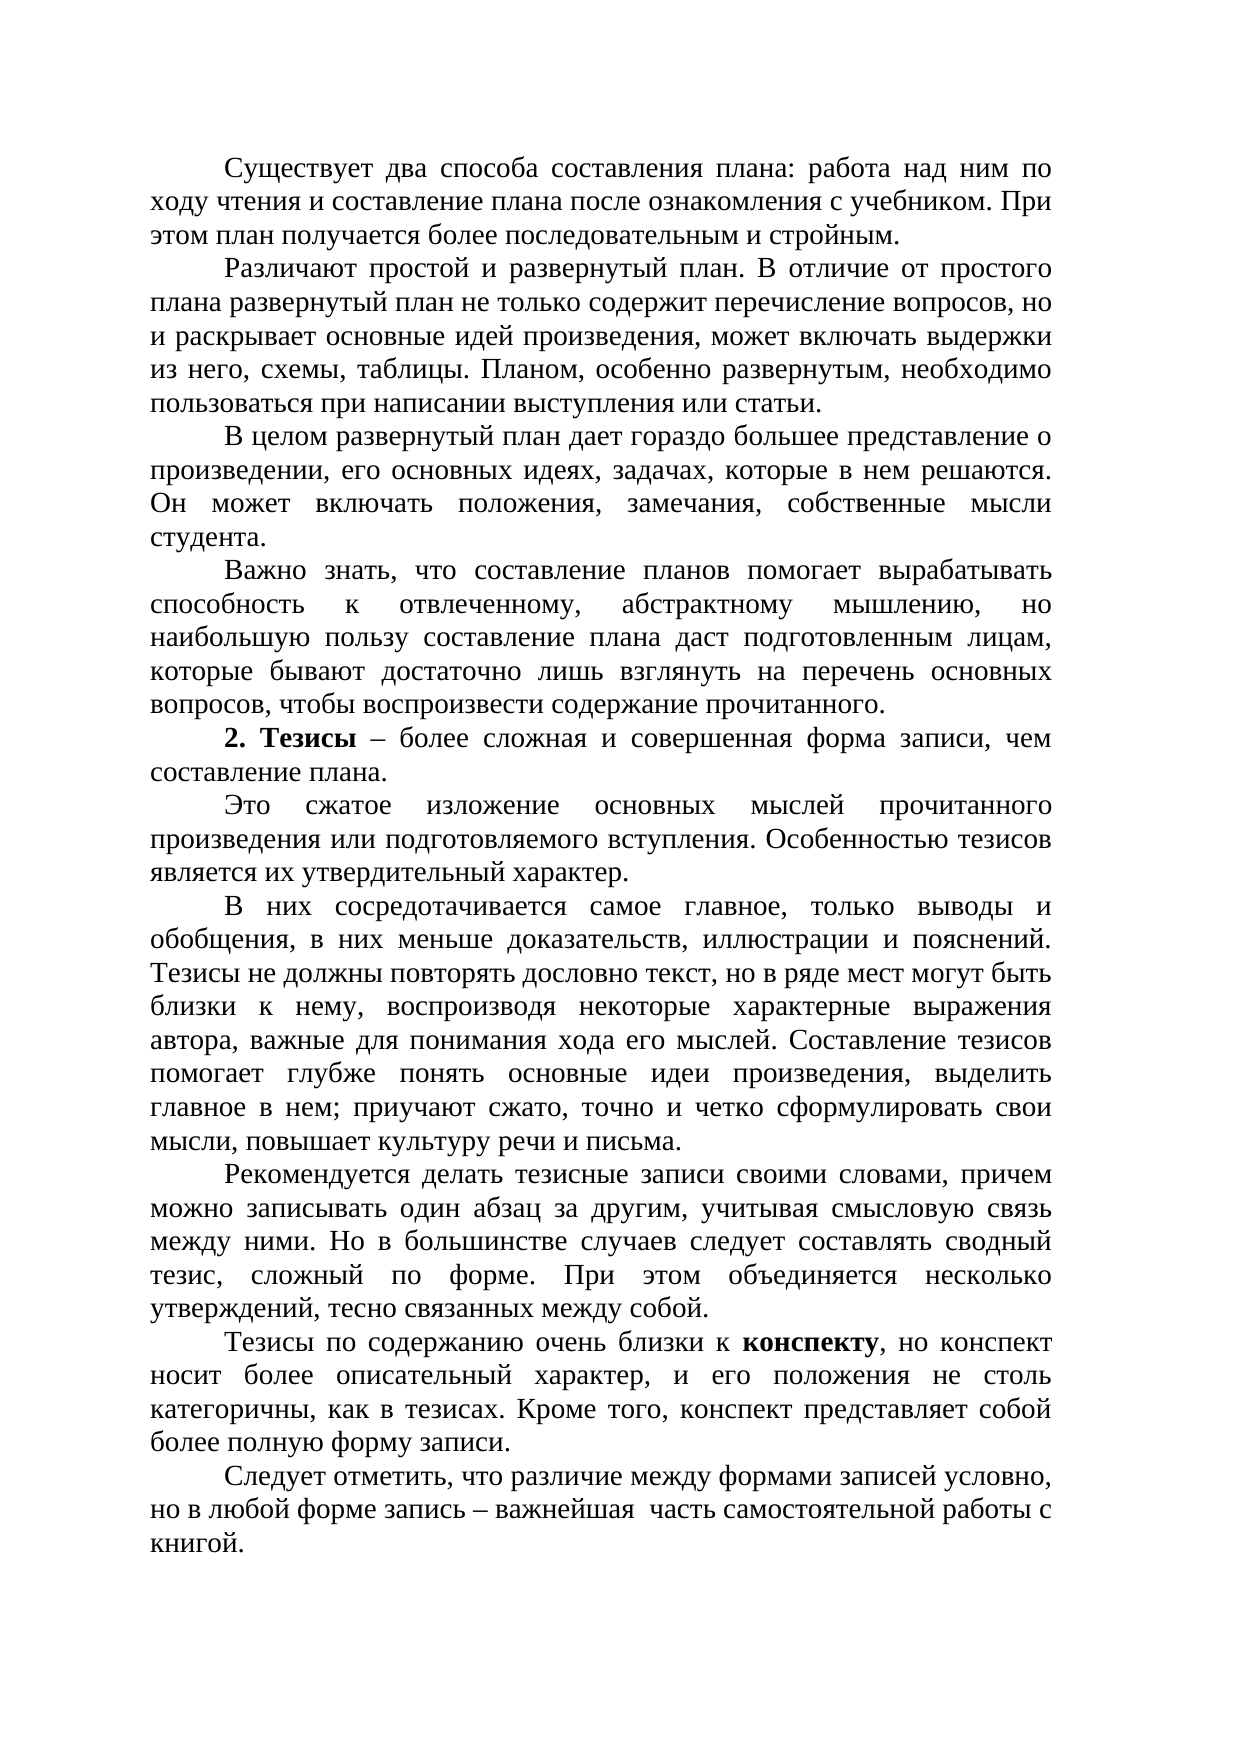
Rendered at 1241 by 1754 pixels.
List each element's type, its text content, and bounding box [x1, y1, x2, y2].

text В них сосредотачивается самое главное, только выводы и обобщения, в них меньше доказательств, иллюстрации и пояснений. Тезисы не должны повторять дословно текст, но в ряде мест могут быть близки к нему, воспроизводя некоторые характерные выражения автора, важные для понимания хода его мыслей. Составление тезисов помогает глубже понять основные идеи произведения, выделить главное в нем; приучают сжато, точно и четко сформулировать свои мысли, повышает культуру речи и письма. [150, 888, 1053, 1156]
text Важно знать, что составление планов помогает вырабатывать способность к отвлеченному, абстрактному мышлению, но наибольшую пользу составление плана даст подготовленным лицам, которые бывают достаточно лишь взглянуть на перечень основных вопросов, чтобы воспроизвести содержание прочитанного. [150, 552, 1053, 720]
text Это сжатое изложение основных мыслей прочитанного произведения или подготовляемого вступления. Особенностью тезисов является их утвердительный характер. [150, 787, 1053, 888]
text Существует два способа составления плана: работа над ним по ходу чтения и составление плана после ознакомления с учебником. При этом план получается более последовательным и стройным. [150, 150, 1053, 251]
text Тезисы по содержанию очень близки к конспекту, но конспект носит более описательный характер, и его положения не столь категоричны, как в тезисах. Кроме того, конспект представляет собой более полную форму записи. [150, 1324, 1053, 1458]
text Различают простой и развернутый план. В отличие от простого плана развернутый план не только содержит перечисление вопросов, но и раскрывает основные идей произведения, может включать выдержки из него, схемы, таблицы. Планом, особенно развернутым, необходимо пользоваться при написании выступления или статьи. [150, 251, 1053, 418]
text Следует отметить, что различие между формами записей условно, но в любой форме запись – важнейшая часть самостоятельной работы с книгой. [150, 1458, 1053, 1559]
text Рекомендуется делать тезисные записи своими словами, причем можно записывать один абзац за другим, учитывая смысловую связь между ними. Но в большинстве случаев следует составлять сводный тезис, сложный по форме. При этом объединяется несколько утверждений, тесно связанных между собой. [150, 1156, 1053, 1324]
text 2. Тезисы – более сложная и совершенная форма записи, чем составление плана. [150, 720, 1053, 787]
text В целом развернутый план дает гораздо большее представление о произведении, его основных идеях, задачах, которые в нем решаются. Он может включать положения, замечания, собственные мысли студента. [150, 418, 1053, 552]
